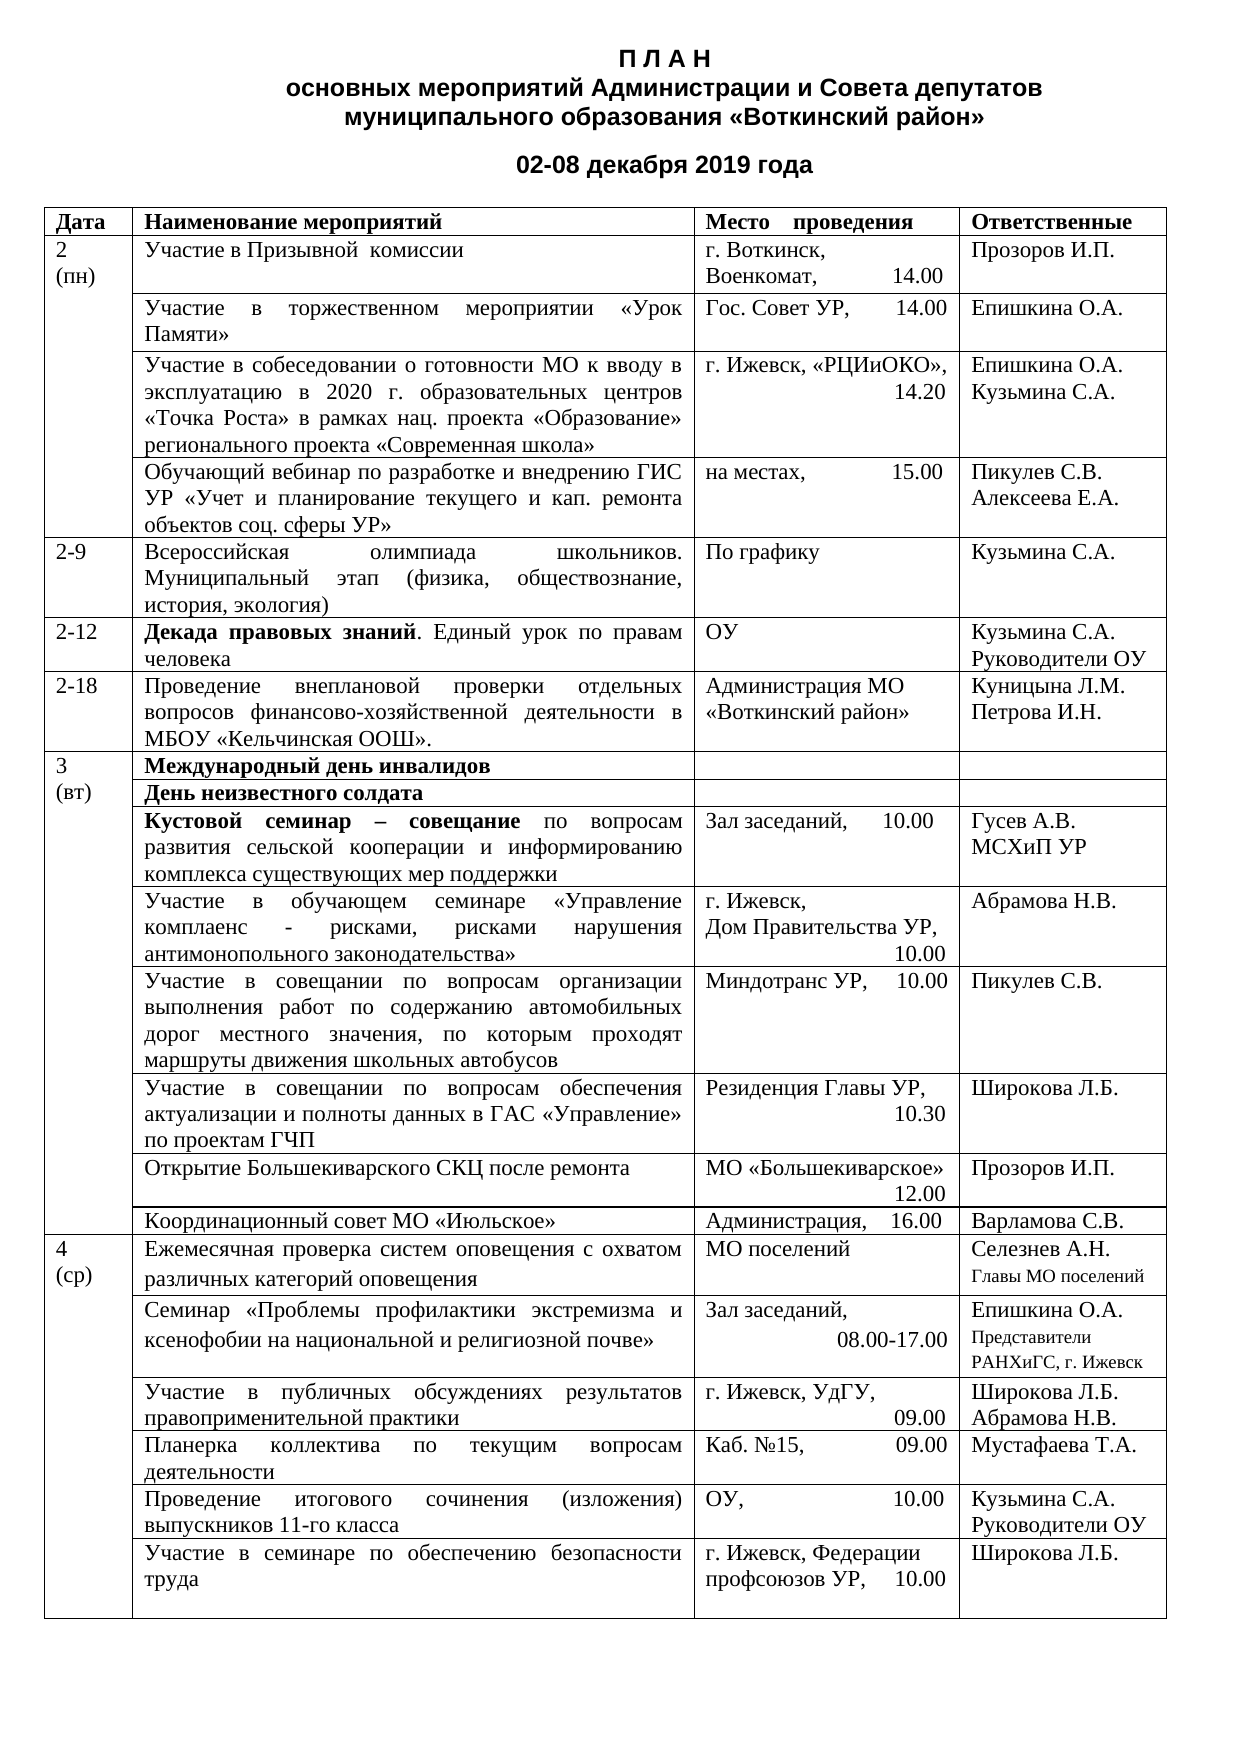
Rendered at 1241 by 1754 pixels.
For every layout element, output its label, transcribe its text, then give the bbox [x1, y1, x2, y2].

table_cell 2-9 [45, 538, 132, 617]
table_cell Миндотранс УР, 10.00 [695, 967, 959, 1072]
table_cell Участие в совещании по вопросам организации выполнения работ по содержанию автомобильных дорог местного значения, по которым проходят маршруты движения школьных автобусов [133, 967, 694, 1072]
table_cell Участие в совещании по вопросам обеспечения актуализации и полноты данных в ГАС «Управление» по проектам ГЧП [133, 1074, 694, 1153]
table_cell Гос. Совет УР, 14.00 [695, 294, 959, 351]
table_cell Прозоров И.П. [960, 236, 1166, 293]
table_cell Участие в собеседовании о готовности МО к вводу в эксплуатацию в 2020 г. образовательных центров «Точка Роста» в рамках нац. проекта «Образование» регионального проекта «Современная школа» [133, 352, 694, 457]
table_cell Епишкина О.А. Кузьмина С.А. [960, 352, 1166, 457]
text 02-08 декабря 2019 года [177, 150, 1152, 178]
table_cell Проведение итогового сочинения (изложения) выпускников 11-го класса [133, 1485, 694, 1538]
table_cell Варламова С.В. [960, 1208, 1166, 1234]
table_cell Зал заседаний, 10.00 [695, 807, 959, 886]
table_cell Абрамова Н.В. [960, 887, 1166, 966]
table_cell Участие в Призывной комиссии [133, 236, 694, 293]
table_cell МО «Большекиварское» 12.00 [695, 1154, 959, 1206]
table_cell 2 (пн) [45, 236, 132, 537]
text П Л А Н [177, 44, 1152, 73]
table_cell 2-12 [45, 618, 132, 671]
table_cell Участие в торжественном мероприятии «Урок Памяти» [133, 294, 694, 351]
table_cell Селезнев А.Н. Главы МО поселений [960, 1235, 1166, 1295]
table_cell г. Ижевск, УдГУ, 09.00 [695, 1378, 959, 1430]
table_cell Семинар «Проблемы профилактики экстремизма и ксенофобии на национальной и религиозной почве» [133, 1296, 694, 1377]
table_cell Епишкина О.А. Представители РАНХиГС, г. Ижевск [960, 1296, 1166, 1377]
table_cell г. Воткинск, Военкомат, 14.00 [695, 236, 959, 293]
table_cell Гусев А.В. МСХиП УР [960, 807, 1166, 886]
table_cell г. Ижевск, Федерации профсоюзов УР, 10.00 [695, 1539, 959, 1618]
table_cell 4 (ср) [45, 1235, 132, 1618]
table_cell Резиденция Главы УР, 10.30 [695, 1074, 959, 1153]
table_cell Декада правовых знаний. Единый урок по правам человека [133, 618, 694, 671]
table_cell Зал заседаний, 08.00-17.00 [695, 1296, 959, 1377]
table_cell 3 (вт) [45, 752, 132, 1234]
table_cell Кузьмина С.А. Руководители ОУ [960, 618, 1166, 671]
table_cell По графику [695, 538, 959, 617]
table_header Наименование мероприятий [133, 208, 694, 235]
table_cell Пикулев С.В. [960, 967, 1166, 1072]
table_cell Участие в семинаре по обеспечению безопасности труда [133, 1539, 694, 1618]
table_cell Международный день инвалидов [133, 752, 694, 778]
table_cell Администрация МО «Воткинский район» [695, 672, 959, 751]
table_cell Широкова Л.Б. [960, 1539, 1166, 1618]
table_cell [960, 780, 1166, 806]
table_cell [695, 752, 959, 778]
table_cell Каб. №15, 09.00 [695, 1431, 959, 1484]
table_cell Участие в обучающем семинаре «Управление комплаенс - рисками, рисками нарушения антимонопольного законодательства» [133, 887, 694, 966]
table_cell Пикулев С.В. Алексеева Е.А. [960, 458, 1166, 537]
table_cell Кузьмина С.А. [960, 538, 1166, 617]
text основных мероприятий Администрации и Совета депутатов [177, 73, 1152, 102]
table_cell Широкова Л.Б. Абрамова Н.В. [960, 1378, 1166, 1430]
table_cell Проведение внеплановой проверки отдельных вопросов финансово-хозяйственной деятельности в МБОУ «Кельчинская ООШ». [133, 672, 694, 751]
table_header Место проведения [695, 208, 959, 235]
table_cell Планерка коллектива по текущим вопросам деятельности [133, 1431, 694, 1484]
table_cell ОУ [695, 618, 959, 671]
table_cell День неизвестного солдата [133, 780, 694, 806]
table_cell [960, 752, 1166, 778]
table_cell Кузьмина С.А. Руководители ОУ [960, 1485, 1166, 1538]
table_cell Всероссийская олимпиада школьников. Муниципальный этап (физика, обществознание, история, экология) [133, 538, 694, 617]
table_cell Мустафаева Т.А. [960, 1431, 1166, 1484]
table_cell Открытие Большекиварского СКЦ после ремонта [133, 1154, 694, 1206]
table_cell Обучающий вебинар по разработке и внедрению ГИС УР «Учет и планирование текущего и кап. ремонта объектов соц. сферы УР» [133, 458, 694, 537]
table_cell Куницына Л.М. Петрова И.Н. [960, 672, 1166, 751]
table_cell МО поселений [695, 1235, 959, 1295]
table_cell Епишкина О.А. [960, 294, 1166, 351]
table_cell Координационный совет МО «Июльское» [133, 1208, 694, 1234]
table_cell г. Ижевск, Дом Правительства УР, 10.00 [695, 887, 959, 966]
table_cell Ежемесячная проверка систем оповещения с охватом различных категорий оповещения [133, 1235, 694, 1295]
table_cell 2-18 [45, 672, 132, 751]
table_cell ОУ, 10.00 [695, 1485, 959, 1538]
text муниципального образования «Воткинский район» [177, 102, 1152, 131]
table_cell Кустовой семинар – совещание по вопросам развития сельской кооперации и информированию комплекса существующих мер поддержки [133, 807, 694, 886]
table_cell Прозоров И.П. [960, 1154, 1166, 1206]
table_cell г. Ижевск, «РЦИиОКО», 14.20 [695, 352, 959, 457]
table_cell Участие в публичных обсуждениях результатов правоприменительной практики [133, 1378, 694, 1430]
table_cell Администрация, 16.00 [695, 1208, 959, 1234]
table_header Дата [45, 208, 132, 235]
table_cell Широкова Л.Б. [960, 1074, 1166, 1153]
table_cell на местах, 15.00 [695, 458, 959, 537]
table_header Ответственные [960, 208, 1166, 235]
table_cell [695, 780, 959, 806]
